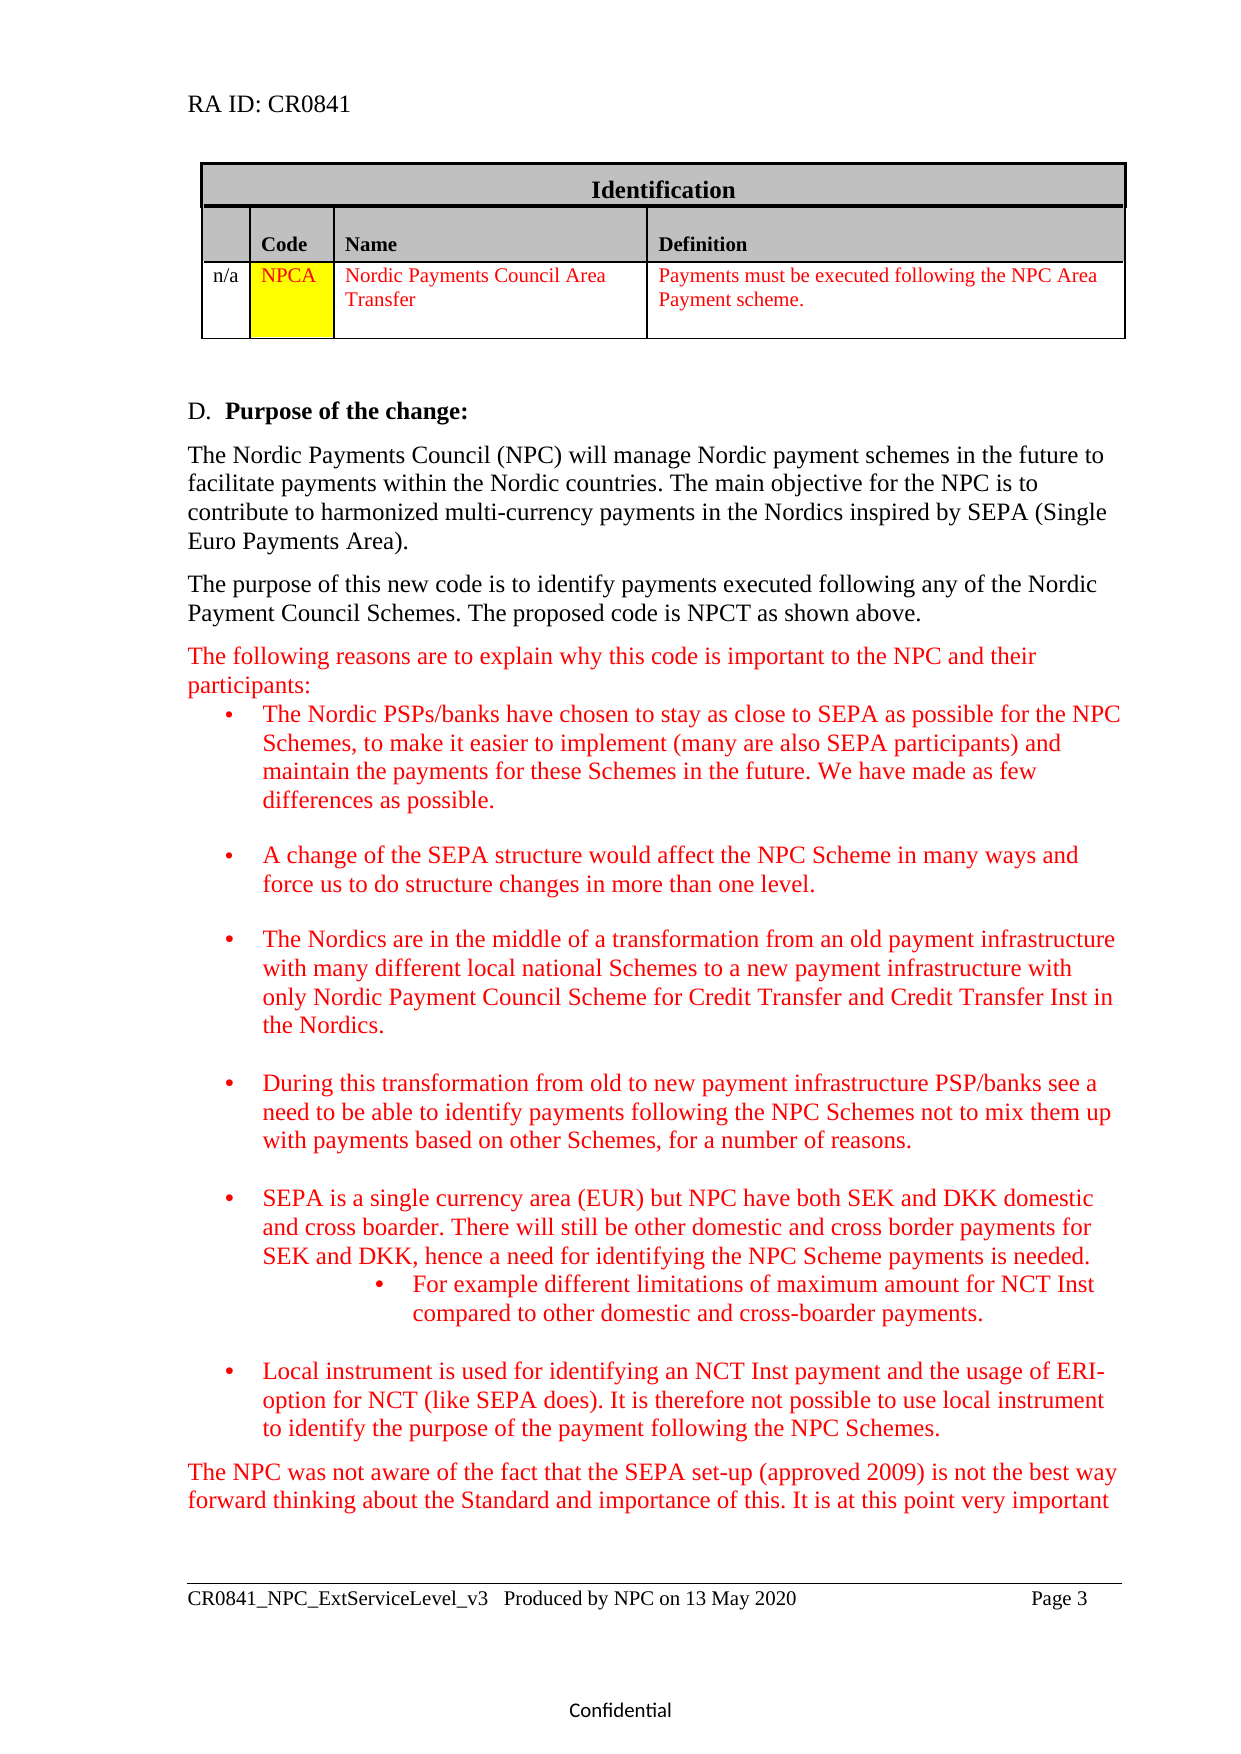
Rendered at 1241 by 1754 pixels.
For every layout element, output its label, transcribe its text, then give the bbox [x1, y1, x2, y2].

list During this transformation from old to new payment infrastructure PSP/banks see a need to be able to identify payments following the NPC Schemes not to mix them up with payments based on other Schemes, for a number of reasons. [225, 1068, 1122, 1154]
text The following reasons are to explain why this code is important to the NPC and their participants: [187, 641, 1122, 699]
table_cell Code [251, 208, 333, 261]
table_cell Name [335, 208, 646, 261]
table_cell Nordic Payments Council Area Transfer [335, 263, 646, 337]
list SEPA is a single currency area (EUR) but NPC have both SEK and DKK domestic and cross boarder. There will still be other domestic and cross border payments for SEK and DKK, hence a need for identifying the NPC Scheme payments is needed. [225, 1183, 1122, 1269]
text The Nordic Payments Council (NPC) will manage Nordic payment schemes in the future to facilitate payments within the Nordic countries. The main objective for the NPC is to contribute to harmonized multi-currency payments in the Nordics inspired by SEPA (Single Euro Payments Area). [187, 440, 1122, 555]
table_cell Definition [648, 204, 1124, 261]
list Local instrument is used for identifying an NCT Inst payment and the usage of ERI-option for NCT (like SEPA does). It is therefore not possible to use local instrument to identify the purpose of the payment following the NPC Schemes. [225, 1356, 1122, 1442]
table_cell n/a [203, 262, 249, 337]
list For example different limitations of maximum amount for NCT Inst compared to other domestic and cross-boarder payments. [375, 1269, 1122, 1327]
text The purpose of this new code is to identify payments executed following any of the Nordic Payment Council Schemes. The proposed code is NPCT as shown above. [187, 569, 1122, 627]
table_cell Payments must be executed following the NPC Area Payment scheme. [648, 261, 1124, 337]
table_header Identification [203, 165, 1124, 204]
list Purpose of the change: [187, 396, 1122, 425]
list The Nordic PSPs/banks have chosen to stay as close to SEPA as possible for the NPC Schemes, to make it easier to implement (many are also SEPA participants) and maintain the payments for these Schemes in the future. We have made as few differences as possible. [225, 699, 1122, 814]
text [187, 1457, 1122, 1514]
table_cell [203, 205, 249, 261]
list A change of the SEPA structure would affect the NPC Scheme in many ways and force us to do structure changes in more than one level. [225, 840, 1122, 898]
list The Nordics are in the middle of a transformation from an old payment infrastructure with many different local national Schemes to a new payment infrastructure with only Nordic Payment Council Scheme for Credit Transfer and Credit Transfer Inst in the Nordics. [225, 924, 1122, 1039]
table_cell NPCA [251, 263, 333, 337]
